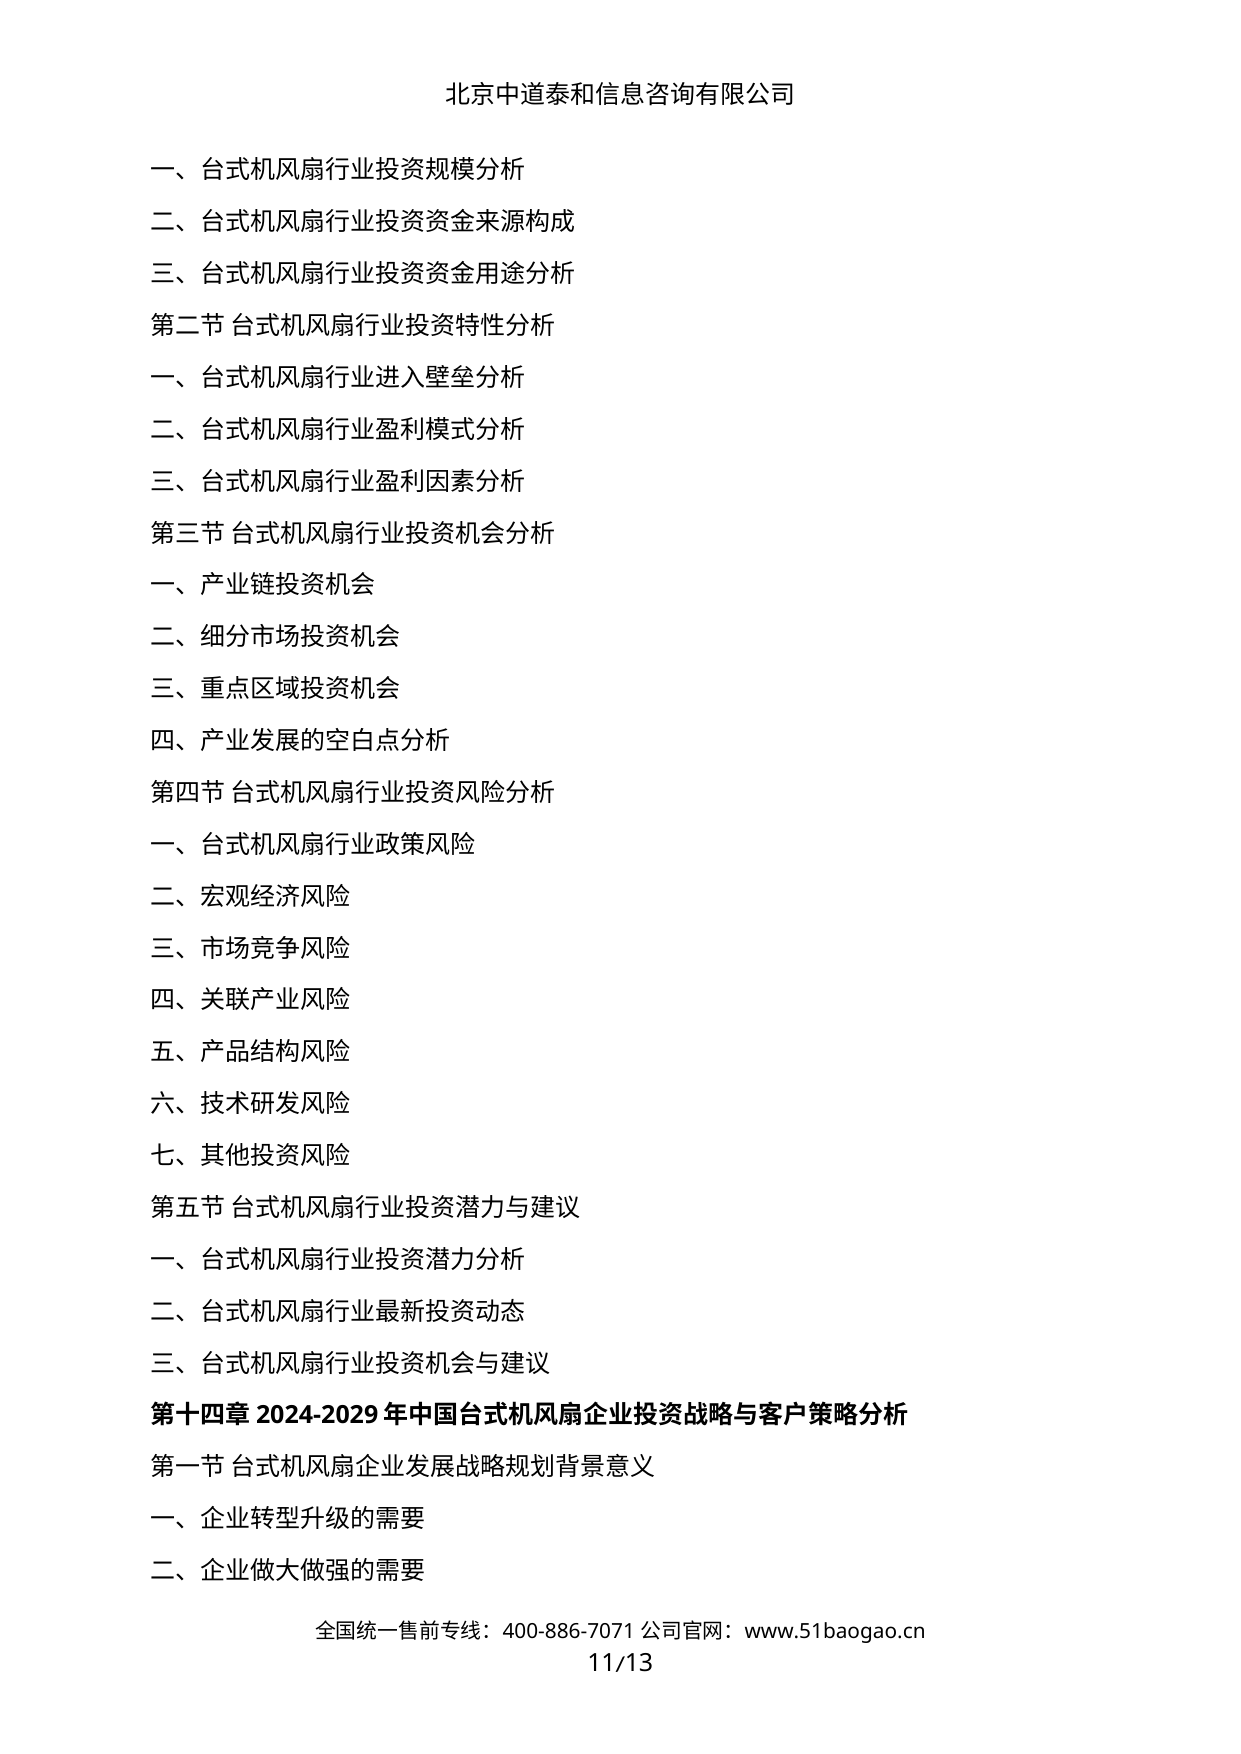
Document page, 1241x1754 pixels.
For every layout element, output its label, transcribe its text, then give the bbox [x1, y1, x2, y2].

text 第二节 台式机风扇行业投资特性分析 [150, 306, 1090, 342]
text 第四节 台式机风扇行业投资风险分析 [150, 772, 1090, 809]
text 七、其他投资风险 [150, 1136, 1090, 1172]
text 三、市场竞争风险 [150, 928, 1090, 964]
text 第五节 台式机风扇行业投资潜力与建议 [150, 1187, 1090, 1224]
text 二、台式机风扇行业最新投资动态 [150, 1291, 1090, 1327]
text 一、企业转型升级的需要 [150, 1499, 1090, 1535]
text 一、台式机风扇行业进入壁垒分析 [150, 357, 1090, 394]
text 四、关联产业风险 [150, 980, 1090, 1016]
text 第三节 台式机风扇行业投资机会分析 [150, 513, 1090, 549]
text 六、技术研发风险 [150, 1084, 1090, 1120]
text 二、台式机风扇行业盈利模式分析 [150, 409, 1090, 446]
text 四、产业发展的空白点分析 [150, 721, 1090, 757]
text 二、企业做大做强的需要 [150, 1551, 1090, 1587]
text 一、产业链投资机会 [150, 565, 1090, 601]
text 三、台式机风扇行业盈利因素分析 [150, 461, 1090, 497]
text 五、产品结构风险 [150, 1032, 1090, 1068]
text 三、重点区域投资机会 [150, 669, 1090, 705]
text 一、台式机风扇行业政策风险 [150, 824, 1090, 861]
text 第一节 台式机风扇企业发展战略规划背景意义 [150, 1447, 1090, 1483]
text 一、台式机风扇行业投资潜力分析 [150, 1239, 1090, 1276]
text 第十四章 2024-2029年中国台式机风扇企业投资战略与客户策略分析 [150, 1395, 1090, 1431]
text 二、细分市场投资机会 [150, 617, 1090, 653]
text 三、台式机风扇行业投资资金用途分析 [150, 254, 1090, 290]
text 二、宏观经济风险 [150, 876, 1090, 912]
text 三、台式机风扇行业投资机会与建议 [150, 1343, 1090, 1379]
text 二、台式机风扇行业投资资金来源构成 [150, 202, 1090, 238]
text 一、台式机风扇行业投资规模分析 [150, 150, 1090, 186]
